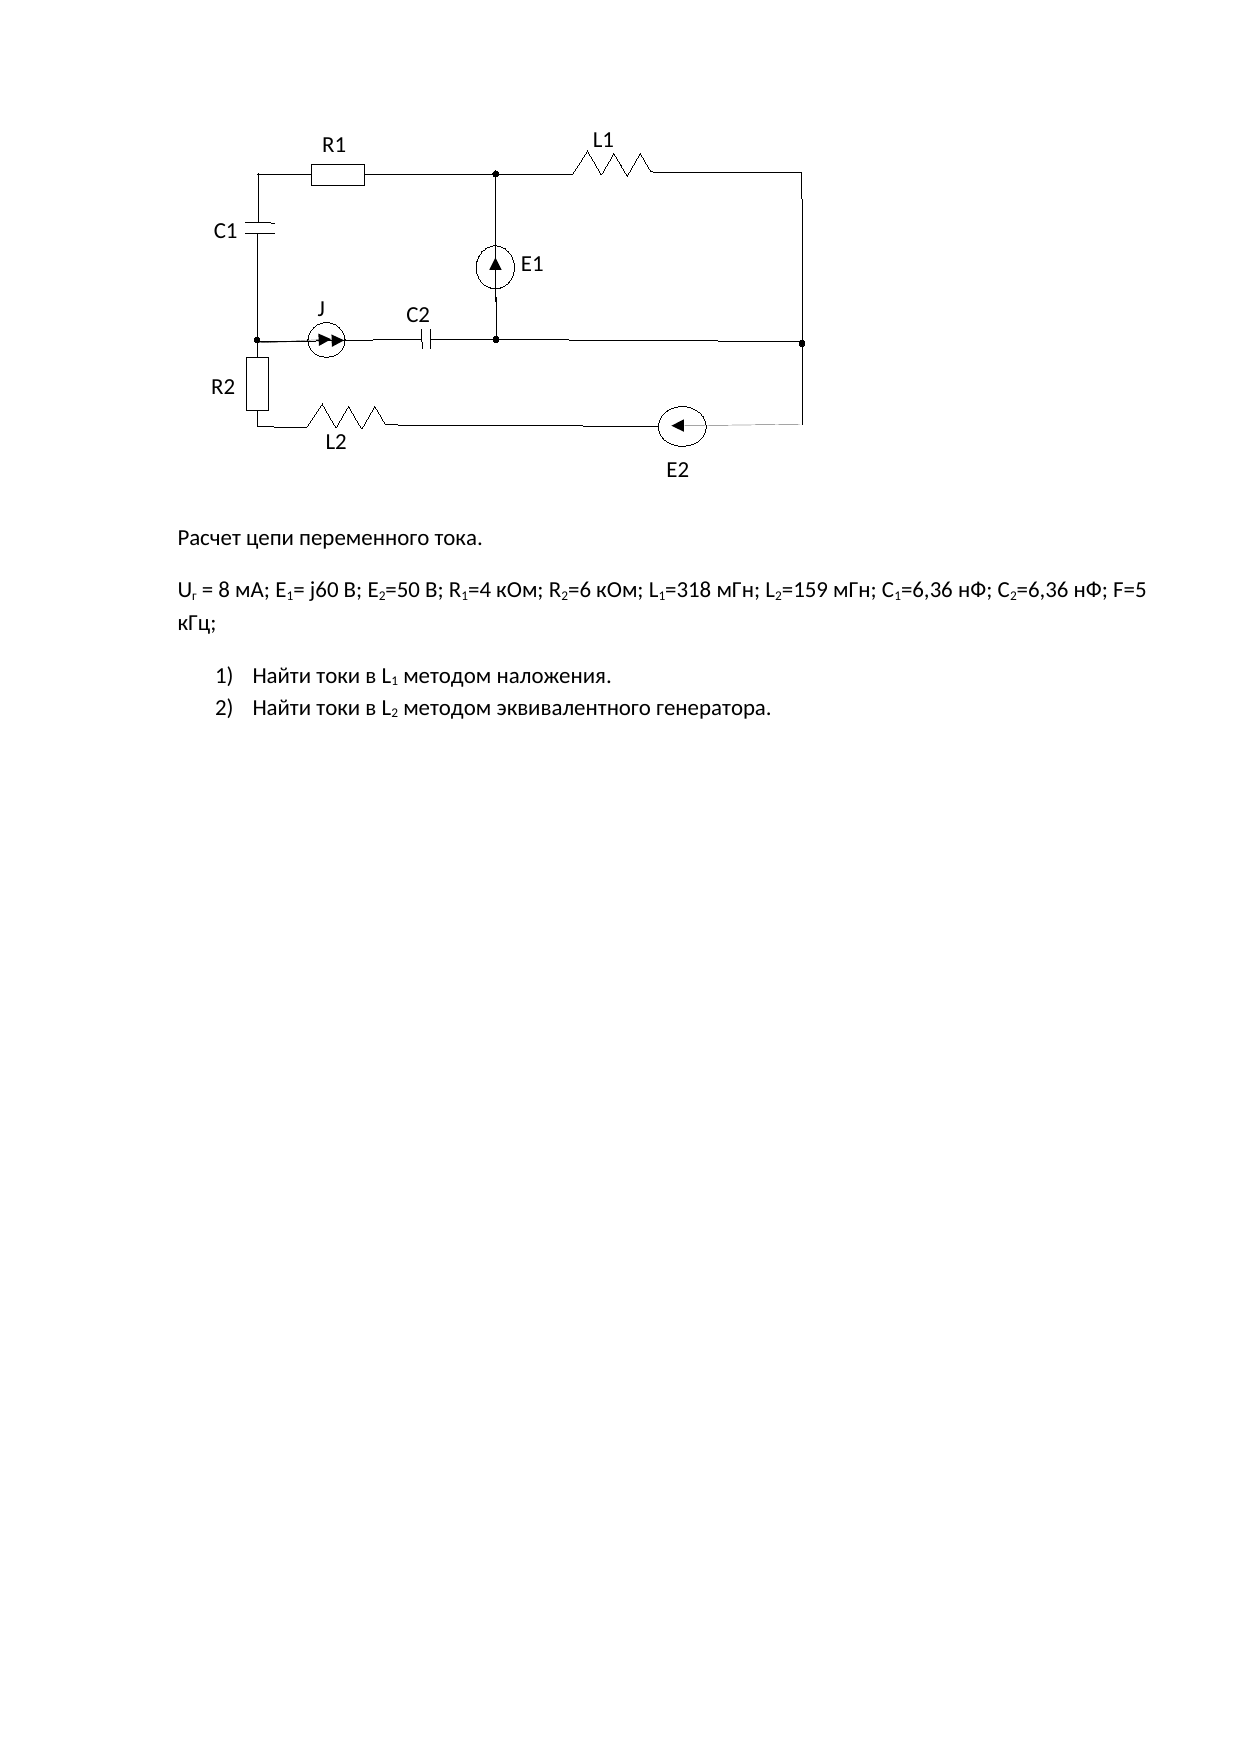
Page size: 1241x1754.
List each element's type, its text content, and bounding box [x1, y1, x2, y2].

list Найти токи в L1 методом наложения. [215, 661, 1152, 689]
text Uг = 8 мА; E1= j60 В; E2=50 В; R1=4 кОм; R2=6 кОм; L1=318 мГн; L2=159 мГн; С1=6,36 нФ; С2=6,36 нФ; F=5 кГц; [177, 576, 1152, 636]
text Расчет цепи переменного тока. [177, 523, 1152, 551]
list Найти токи в L2 методом эквивалентного генератора. [215, 693, 1152, 721]
